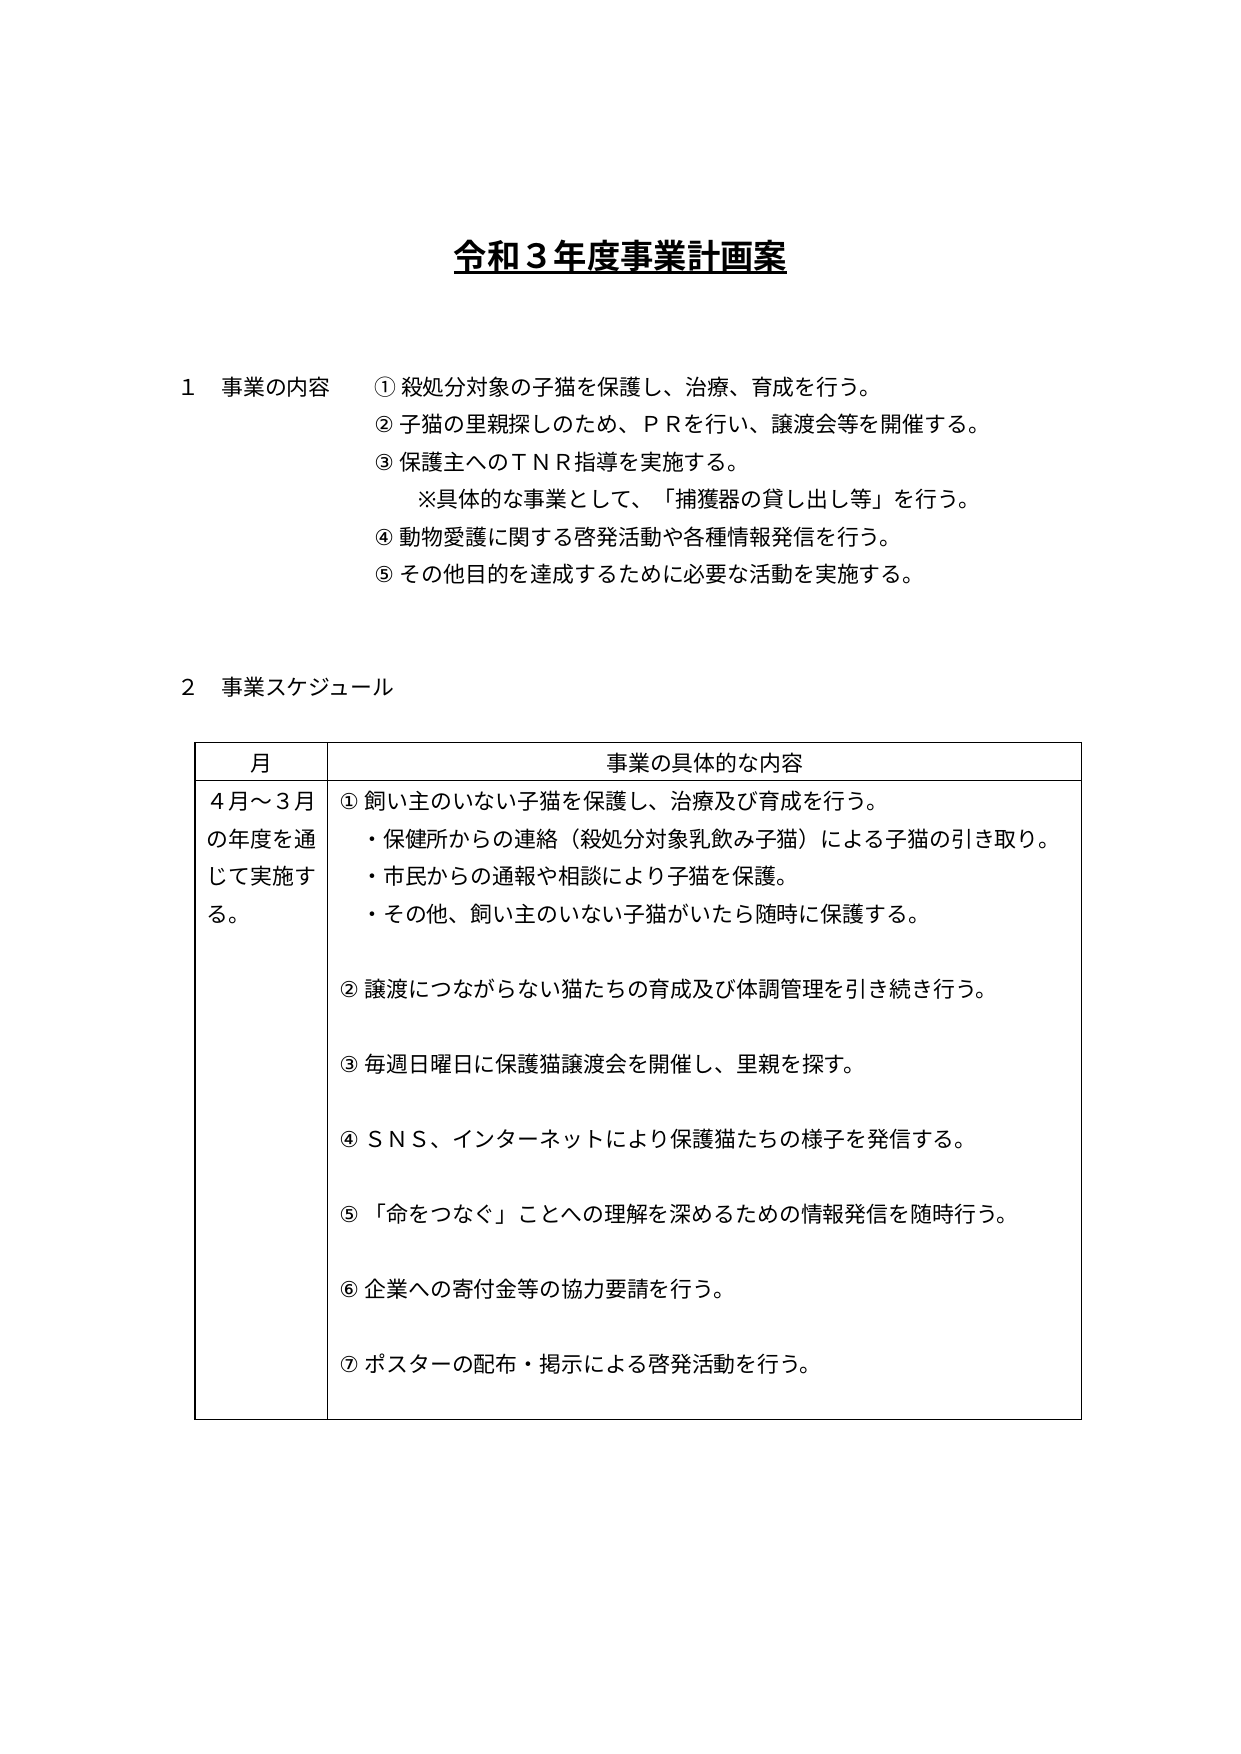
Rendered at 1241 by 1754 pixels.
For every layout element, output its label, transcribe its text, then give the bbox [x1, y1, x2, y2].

text ④ 動物愛護に関する啓発活動や各種情報発信を行う。 [177, 517, 1063, 554]
text ⑤ その他目的を達成するために必要な活動を実施する。 [177, 554, 1063, 592]
table_cell ４月～３月の年度を通じて実施する。 [196, 781, 327, 1419]
table_cell ① 飼い主のいない子猫を保護し、治療及び育成を行う。 ・保健所からの連絡（殺処分対象乳飲み子猫）による子猫の引き取り。 ・市民からの通報や相談により子猫を保護。 ・その他、飼い主のいない子猫がいたら随時に保護する。 ② 譲渡につながらない猫たちの育成及び体調管理を引き続き行う。 ③ 毎週日曜日に保護猫譲渡会を開催し、里親を探す。 ④ ＳＮＳ、インターネットにより保護猫たちの様子を発信する。 ⑤ 「命をつなぐ」ことへの理解を深めるための情報発信を随時行う。 ⑥ 企業への寄付金等の協力要請を行う。 ⑦ ポスターの配布・掲示による啓発活動を行う。 [328, 781, 1081, 1419]
table_header 月 [196, 743, 327, 780]
text 令和３年度事業計画案 [177, 217, 1063, 292]
text ※具体的な事業として、「捕獲器の貸し出し等」を行う。 [177, 479, 1063, 517]
text ② 子猫の里親探しのため、ＰＲを行い、譲渡会等を開催する。 [177, 404, 1063, 442]
text ③ 保護主へのＴＮＲ指導を実施する。 [177, 442, 1063, 479]
text ２ 事業スケジュール [177, 667, 1063, 704]
text １ 事業の内容 ① 殺処分対象の子猫を保護し、治療、育成を行う。 [177, 367, 1063, 404]
table_header 事業の具体的な内容 [328, 743, 1081, 780]
